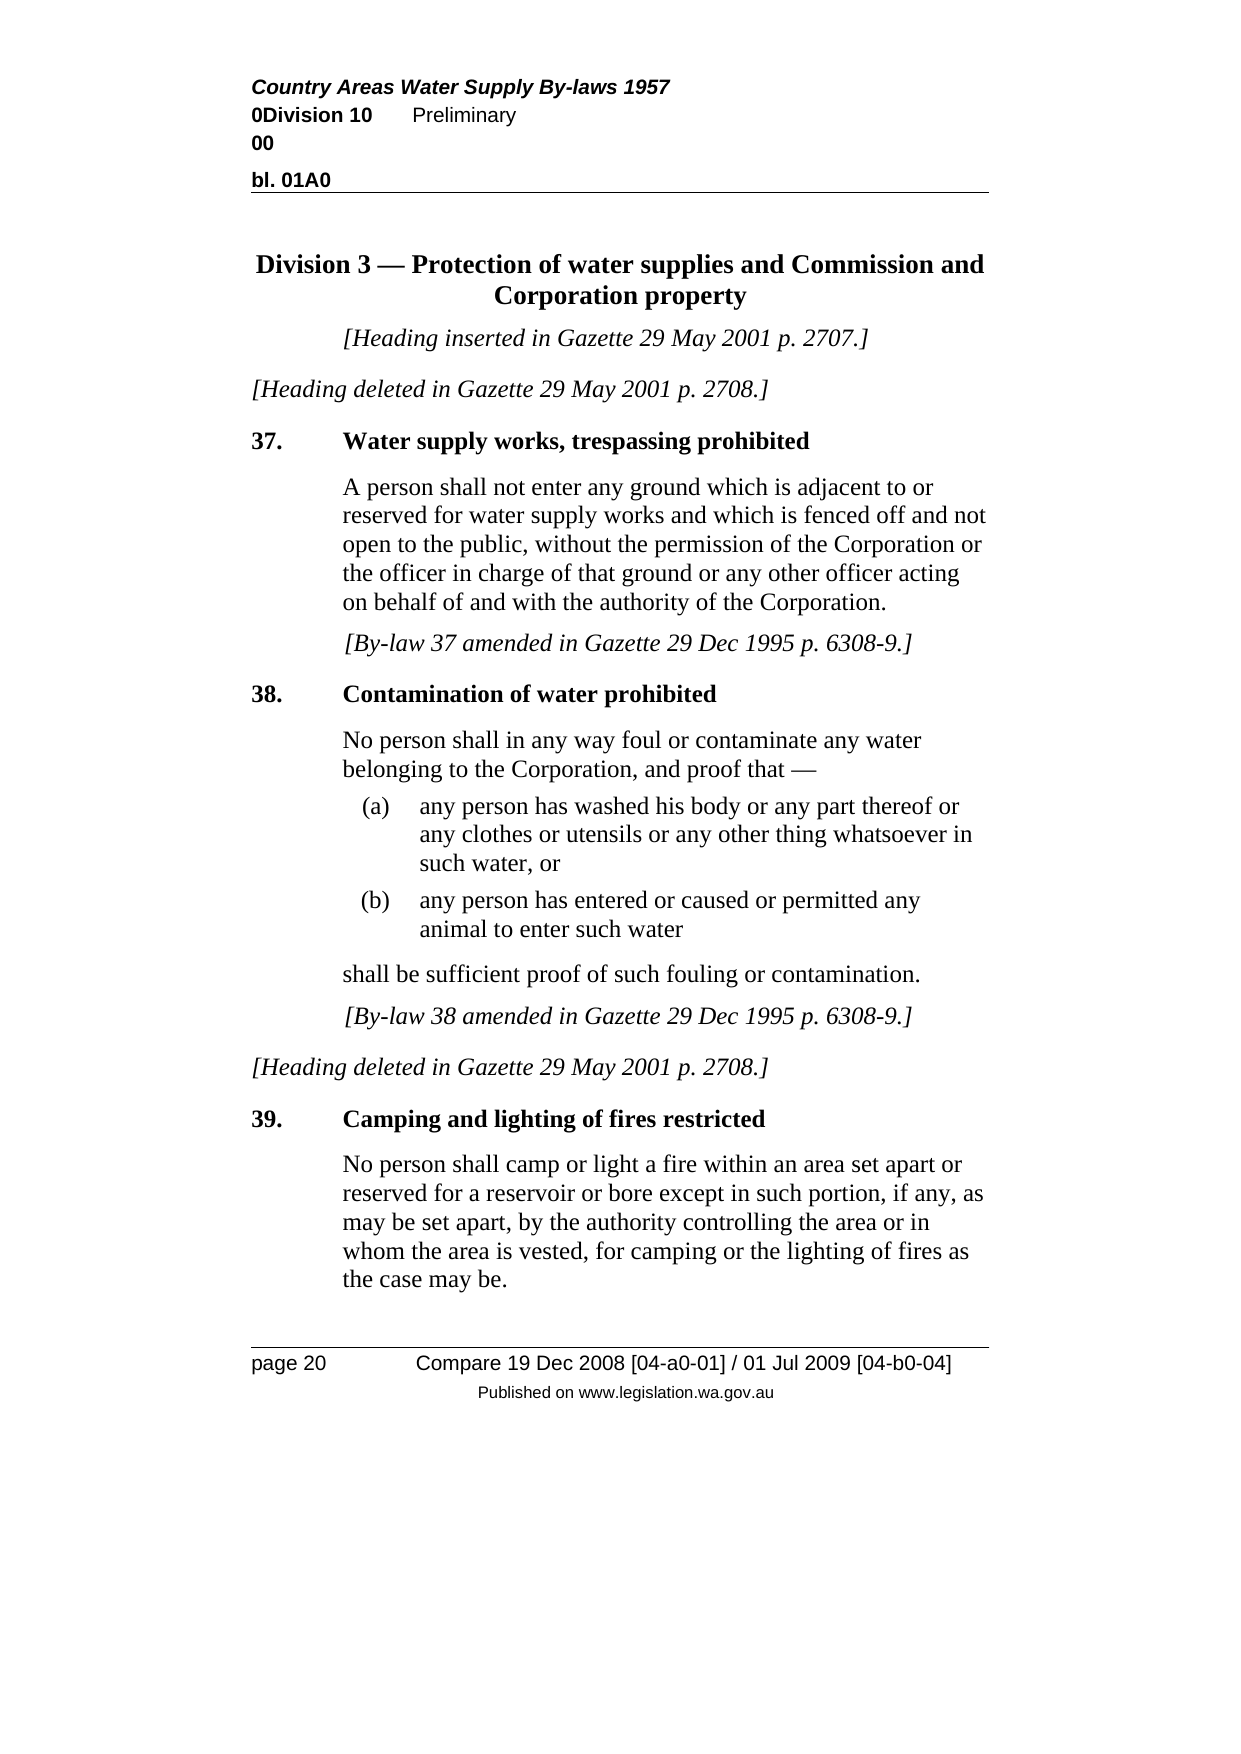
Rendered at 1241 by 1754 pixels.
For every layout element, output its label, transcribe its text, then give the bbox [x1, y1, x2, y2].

subtitle Division 3 — Protection of water supplies and Commission and Corporation property [251, 248, 989, 310]
subtitle [Heading inserted in Gazette 29 May 2001 p. 2707.] [251, 323, 989, 352]
text (b) any person has entered or caused or permitted any animal to enter such water [251, 885, 989, 943]
text [Heading deleted in Gazette 29 May 2001 p. 2708.] [251, 374, 989, 403]
text (a) any person has washed his body or any part thereof or any clothes or utensils or any other thing whatsoever in such water, or [251, 791, 989, 877]
text A person shall not enter any ground which is adjacent to or reserved for water supply works and which is fenced off and not open to the public, without the permission of the Corporation or the officer in charge of that ground or any other officer acting on behalf of and with the authority of the Corporation. [251, 472, 989, 615]
text shall be sufficient proof of such fouling or contamination. [251, 959, 989, 988]
subtitle 38. Contamination of water prohibited [251, 679, 989, 708]
text No person shall camp or light a fire within an area set apart or reserved for a reservoir or bore except in such portion, if any, as may be set apart, by the authority controlling the area or in whom the area is vested, for camping or the lighting of fires as the case may be. [251, 1149, 989, 1293]
text [By-law 37 amended in Gazette 29 Dec 1995 p. 6308-9.] [251, 628, 989, 657]
text No person shall in any way foul or contaminate any water belonging to the Corporation, and proof that — [251, 725, 989, 782]
subtitle 37. Water supply works, trespassing prohibited [251, 426, 989, 455]
text [Heading deleted in Gazette 29 May 2001 p. 2708.] [251, 1052, 989, 1081]
subtitle 39. Camping and lighting of fires restricted [251, 1104, 989, 1133]
text [By-law 38 amended in Gazette 29 Dec 1995 p. 6308-9.] [251, 1001, 989, 1029]
